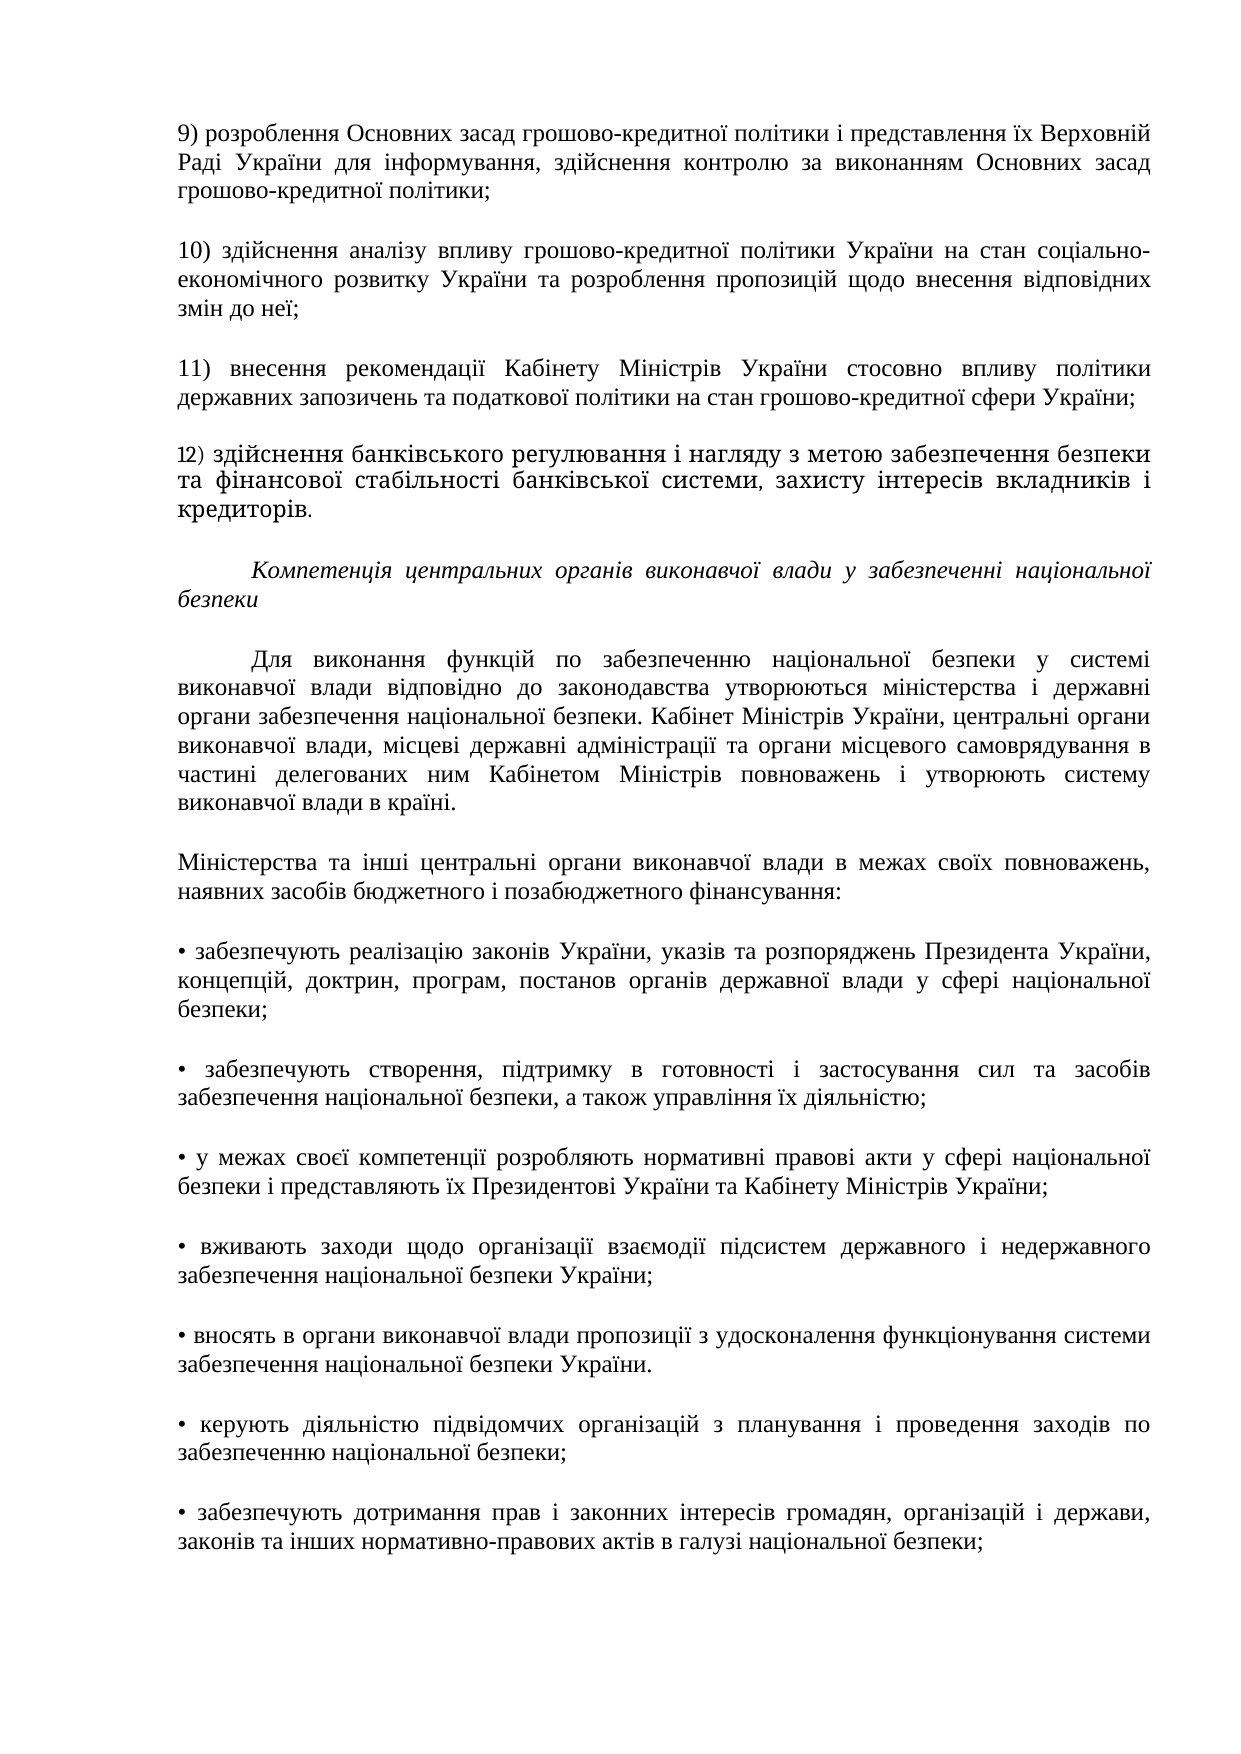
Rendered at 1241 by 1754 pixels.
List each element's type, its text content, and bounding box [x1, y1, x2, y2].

text • забезпечують створення, підтримку в готовності і застосування сил та засобів забезпечення національної безпеки, а також управління їх діяльністю; [177, 1054, 1152, 1111]
text • забезпечують дотримання прав і законних інтересів громадян, організацій і держави, законів та інших нормативно-правових актів в галузі національної безпеки; [177, 1497, 1152, 1555]
text • у межах своєї компетенції розробляють нормативні правові акти у сфері національної безпеки і представляють їх Президентові України та Кабінету Міністрів України; [177, 1142, 1152, 1200]
text • вживають заходи щодо організації взаємодії підсистем державного і недержавного забезпечення національної безпеки України; [177, 1231, 1152, 1289]
text 11) внесення рекомендації Кабінету Міністрів України стосовно впливу політики державних запозичень та податкової політики на стан грошово-кредитної сфери України; [177, 353, 1152, 411]
text • керують діяльністю підвідомчих організацій з планування і проведення заходів по забезпеченню національної безпеки; [177, 1409, 1152, 1466]
text 9) розроблення Основних засад грошово-кредитної політики і представлення їх Верховній Раді України для інформування, здійснення контролю за виконанням Основних засад грошово-кредитної політики; [177, 118, 1152, 204]
text • вносять в органи виконавчої влади пропозиції з удосконалення функціонування системи забезпечення національної безпеки України. [177, 1320, 1152, 1377]
subtitle 12) здійснення банківського регулювання і нагляду з метою забезпечення безпеки та фінансової стабільності банківської системи, захисту інтересів вкладників і кредиторів. [177, 442, 1152, 524]
text Міністерства та інші центральні органи виконавчої влади в межах своїх повноважень, наявних засобів бюджетного і позабюджетного фінансування: [177, 847, 1152, 905]
subtitle Компетенція центральних органів виконавчої влади у забезпеченні національної безпеки [177, 555, 1152, 612]
text Для виконання функцій по забезпеченню національної безпеки у системі виконавчої влади відповідно до законодавства утворюються міністерства і державні органи забезпечення національної безпеки. Кабінет Міністрів України, центральні органи виконавчої влади, місцеві державні адміністрації та органи місцевого самоврядування в частині делегованих ним Кабінетом Міністрів повноважень і утворюють систему виконавчої влади в країні. [177, 644, 1152, 816]
text • забезпечують реалізацію законів України, указів та розпоряджень Президента України, концепцій, доктрин, програм, постанов органів державної влади у сфері національної безпеки; [177, 936, 1152, 1022]
text 10) здійснення аналізу впливу грошово-кредитної політики України на стан соціально-економічного розвитку України та розроблення пропозицій щодо внесення відповідних змін до неї; [177, 236, 1152, 322]
